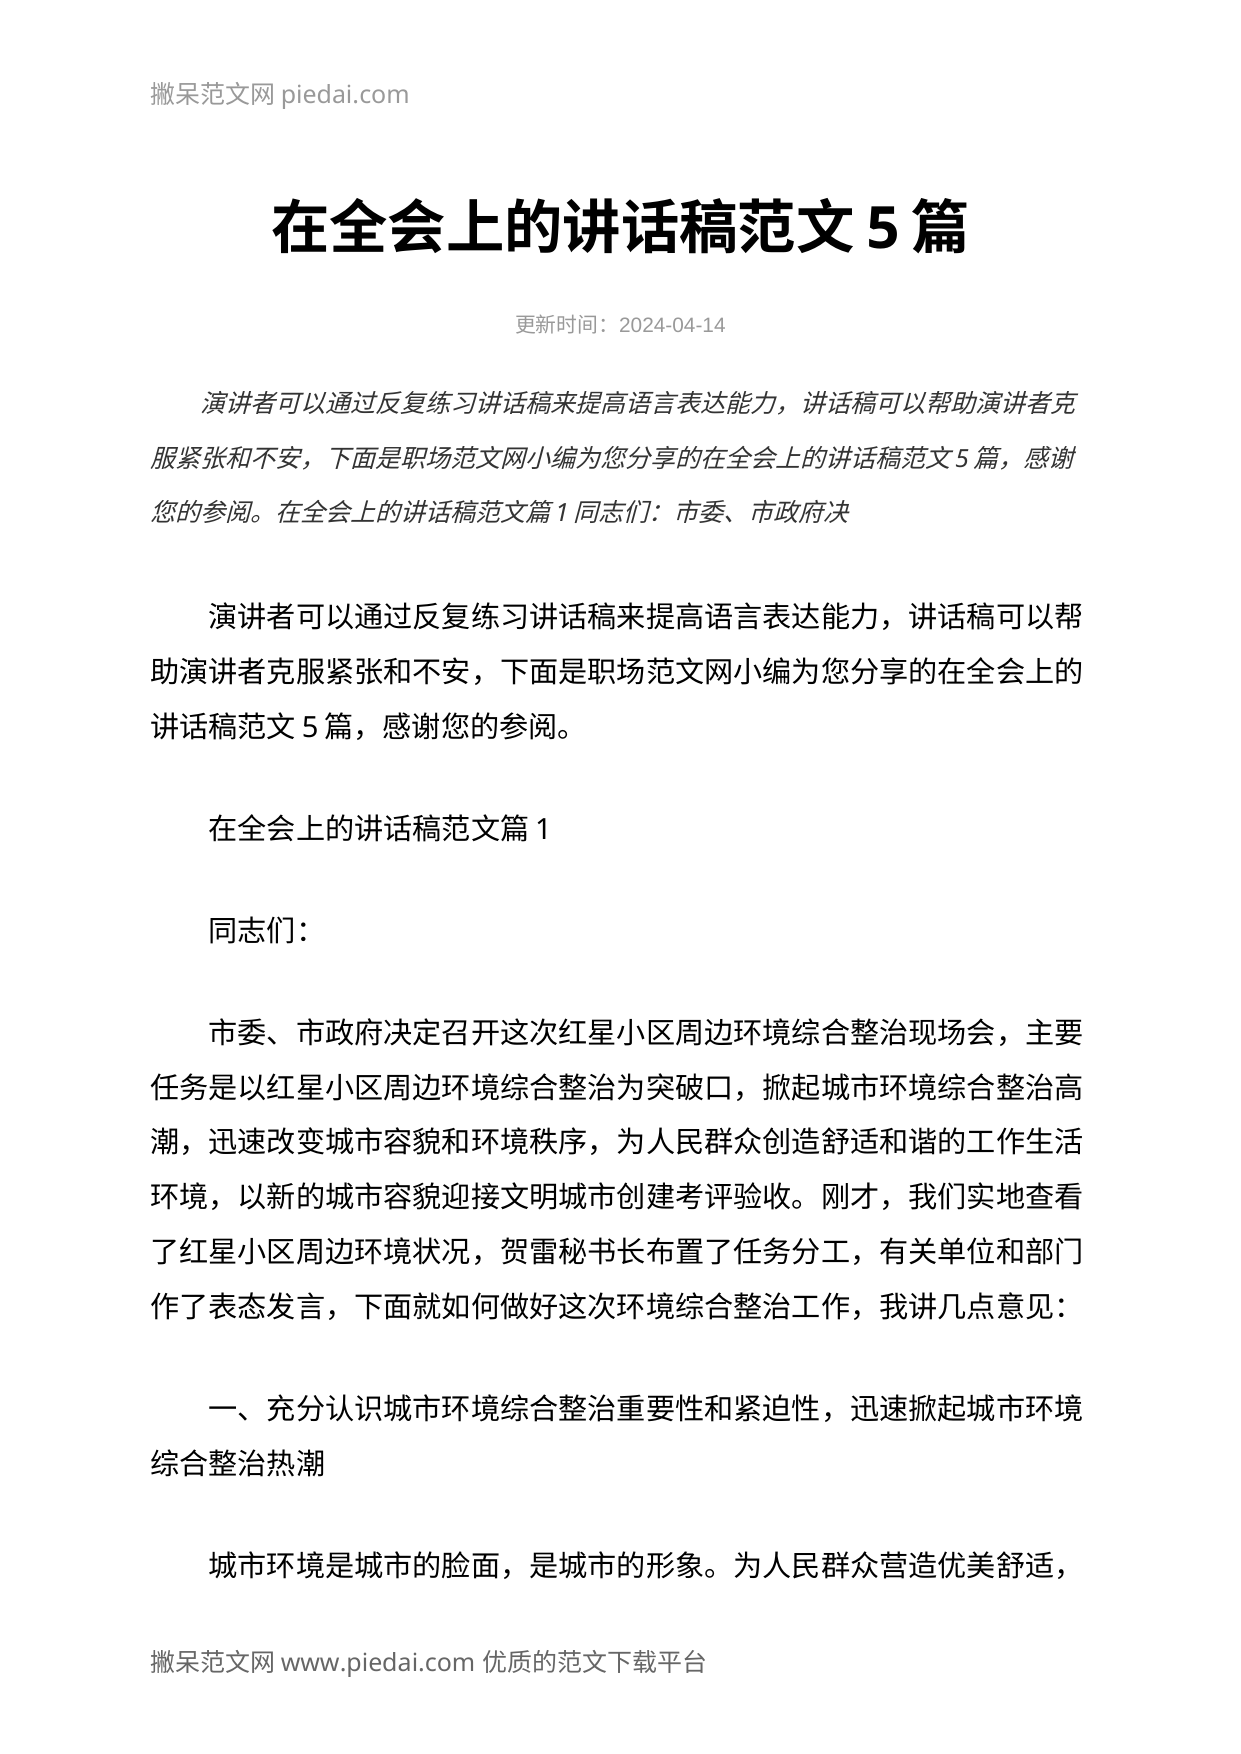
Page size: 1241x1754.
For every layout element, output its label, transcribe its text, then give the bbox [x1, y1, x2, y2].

text 在全会上的讲话稿范文篇1 [150, 806, 1090, 848]
text 同志们： [150, 907, 1090, 950]
text 演讲者可以通过反复练习讲话稿来提高语言表达能力，讲话稿可以帮助演讲者克服紧张和不安，下面是职场范文网小编为您分享的在全会上的讲话稿范文5篇，感谢您的参阅。在全会上的讲话稿范文篇1同志们：市委、市政府决 [150, 384, 1090, 529]
subtitle 在全会上的讲话稿范文5篇 [150, 181, 1090, 266]
text 市委、市政府决定召开这次红星小区周边环境综合整治现场会，主要任务是以红星小区周边环境综合整治为突破口，掀起城市环境综合整治高潮，迅速改变城市容貌和环境秩序，为人民群众创造舒适和谐的工作生活环境，以新的城市容貌迎接文明城市创建考评验收。刚才，我们实地查看了红星小区周边环境状况，贺雷秘书长布置了任务分工，有关单位和部门作了表态发言，下面就如何做好这次环境综合整治工作，我讲几点意见： [150, 1009, 1090, 1326]
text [150, 1542, 1090, 1584]
text 一、充分认识城市环境综合整治重要性和紧迫性，迅速掀起城市环境综合整治热潮 [150, 1386, 1090, 1483]
text 演讲者可以通过反复练习讲话稿来提高语言表达能力，讲话稿可以帮助演讲者克服紧张和不安，下面是职场范文网小编为您分享的在全会上的讲话稿范文5篇，感谢您的参阅。 [150, 594, 1090, 746]
text 更新时间：2024-04-14 [150, 313, 1090, 337]
